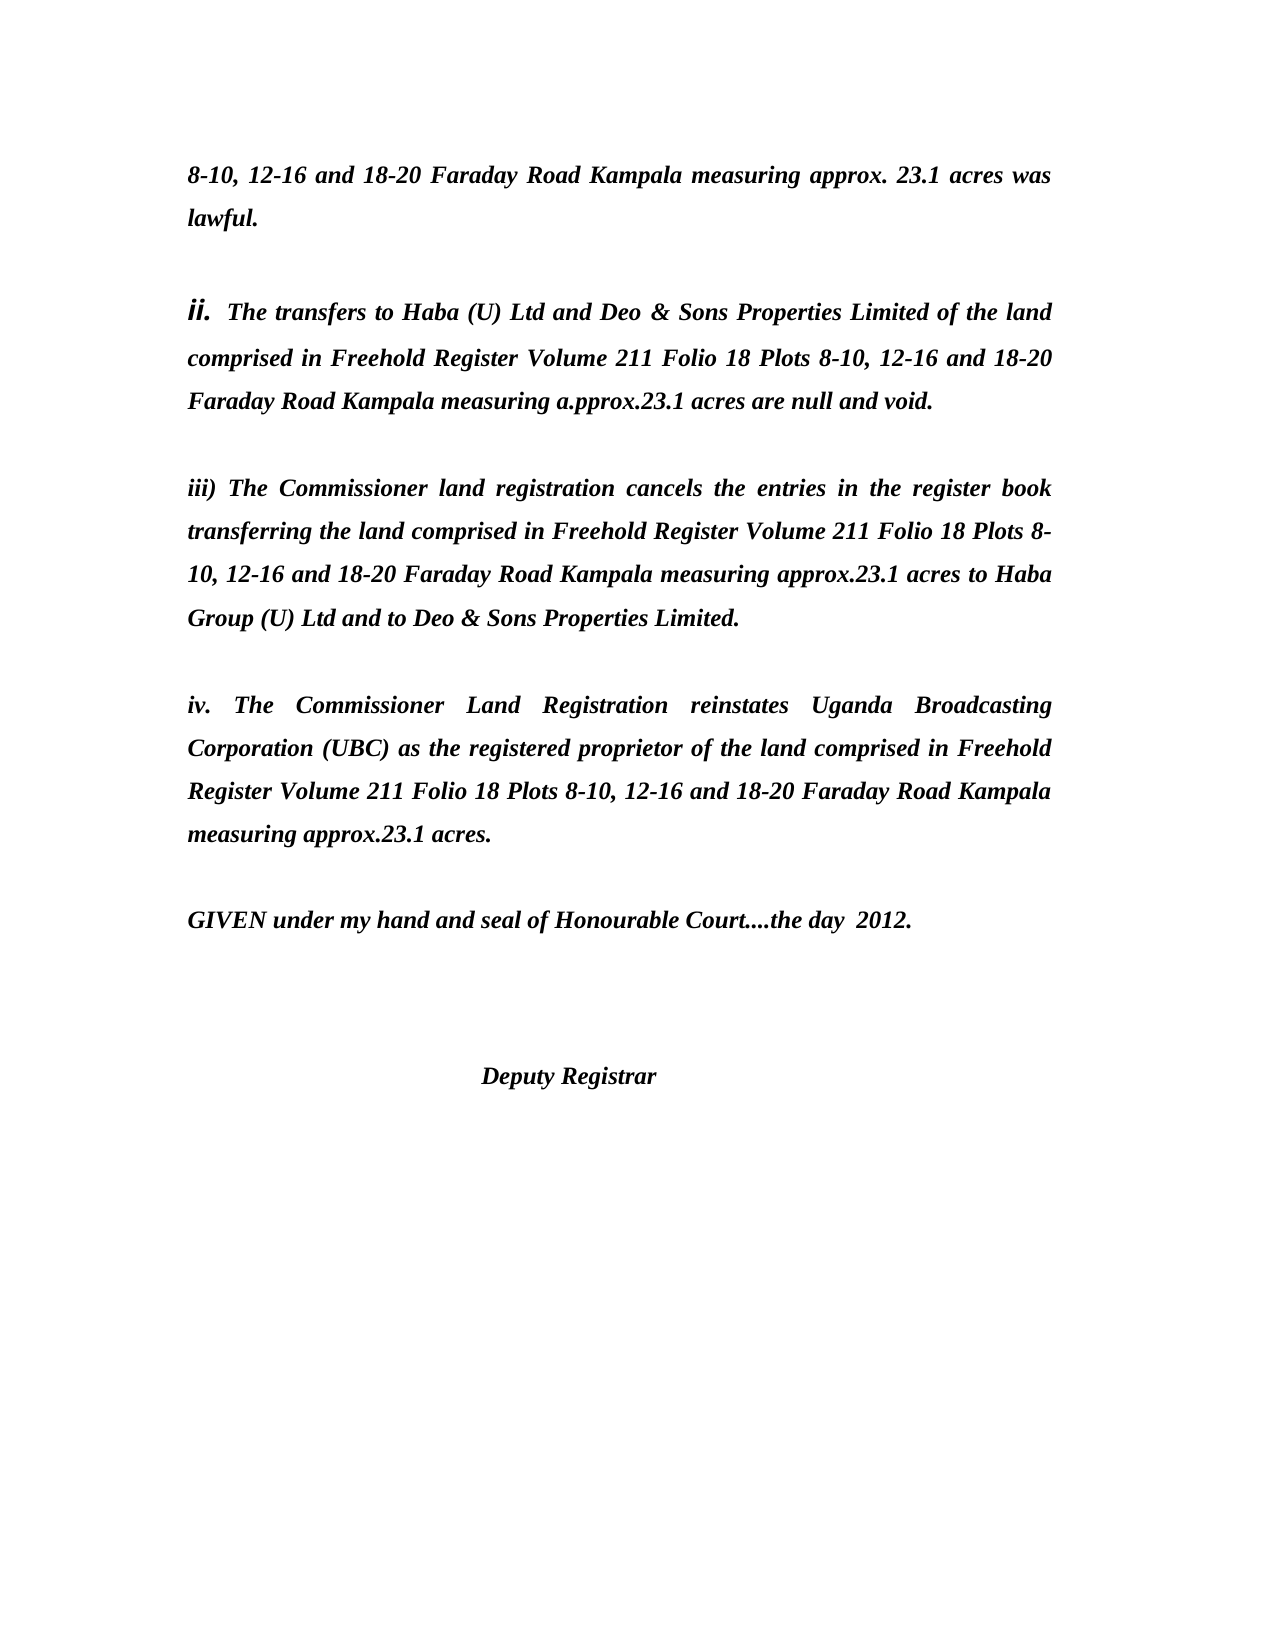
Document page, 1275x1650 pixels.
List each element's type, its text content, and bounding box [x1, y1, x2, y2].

text GIVEN under my hand and seal of Honourable Court....the day 2012. [187, 906, 1053, 934]
list The transfers to Haba (U) Ltd and Deo & Sons Properties Limited of the land comprised in Freehold Register Volume 211 Folio 18 Plots 8-10, 12-16 and 18-20 Faraday Road Kampala measuring a.pprox.23.1 acres are null and void. [187, 291, 1053, 415]
text iii) The Commissioner land registration cancels the entries in the register book transferring the land comprised in Freehold Register Volume 211 Folio 18 Plots 8-10, 12-16 and 18-20 Faraday Road Kampala measuring approx.23.1 acres to Haba Group (U) Ltd and to Deo & Sons Properties Limited. [187, 473, 1053, 631]
text Deputy Registrar [481, 1061, 1097, 1090]
text 8-10, 12-16 and 18-20 Faraday Road Kampala measuring approx. 23.1 acres was lawful. [187, 160, 1053, 232]
text iv. The Commissioner Land Registration reinstates Uganda Broadcasting Corporation (UBC) as the registered proprietor of the land comprised in Freehold Register Volume 211 Folio 18 Plots 8-10, 12-16 and 18-20 Faraday Road Kampala measuring approx.23.1 acres. [187, 690, 1053, 848]
